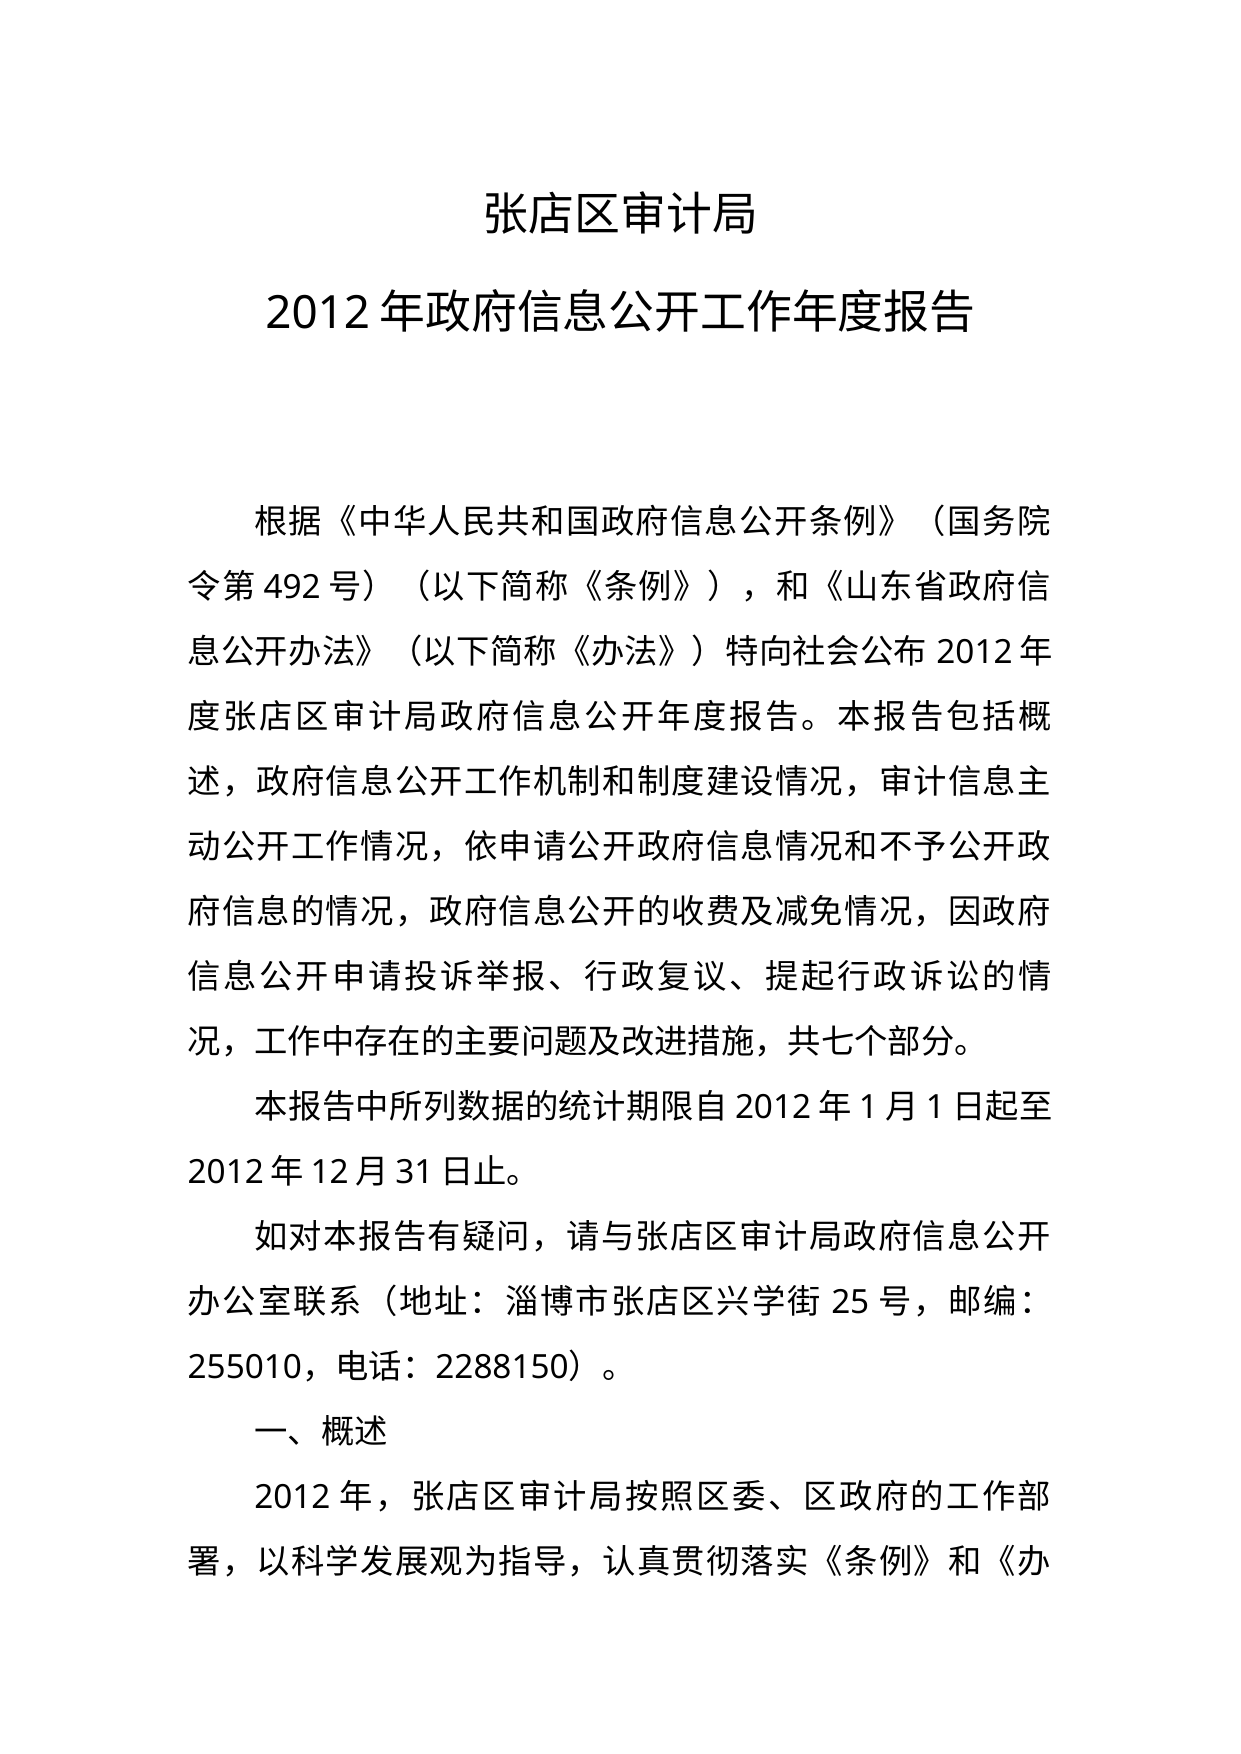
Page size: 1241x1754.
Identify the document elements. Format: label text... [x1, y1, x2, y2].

text 根据《中华人民共和国政府信息公开条例》（国务院令第492号）（以下简称《条例》），和《山东省政府信息公开办法》（以下简称《办法》）特向社会公布2012年度张店区审计局政府信息公开年度报告。本报告包括概述，政府信息公开工作机制和制度建设情况，审计信息主动公开工作情况，依申请公开政府信息情况和不予公开政府信息的情况，政府信息公开的收费及减免情况，因政府信息公开申请投诉举报、行政复议、提起行政诉讼的情况，工作中存在的主要问题及改进措施，共七个部分。 [187, 487, 1053, 1072]
text 如对本报告有疑问，请与张店区审计局政府信息公开办公室联系（地址：淄博市张店区兴学街25号，邮编：255010，电话：2288150）。 [187, 1202, 1053, 1397]
text 张店区审计局 [187, 162, 1053, 259]
text 2012年政府信息公开工作年度报告 [187, 259, 1053, 357]
text 一、概述 [187, 1397, 1053, 1462]
text 本报告中所列数据的统计期限自2012年1月1日起至2012年12月31日止。 [187, 1072, 1053, 1202]
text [187, 1462, 1053, 1592]
